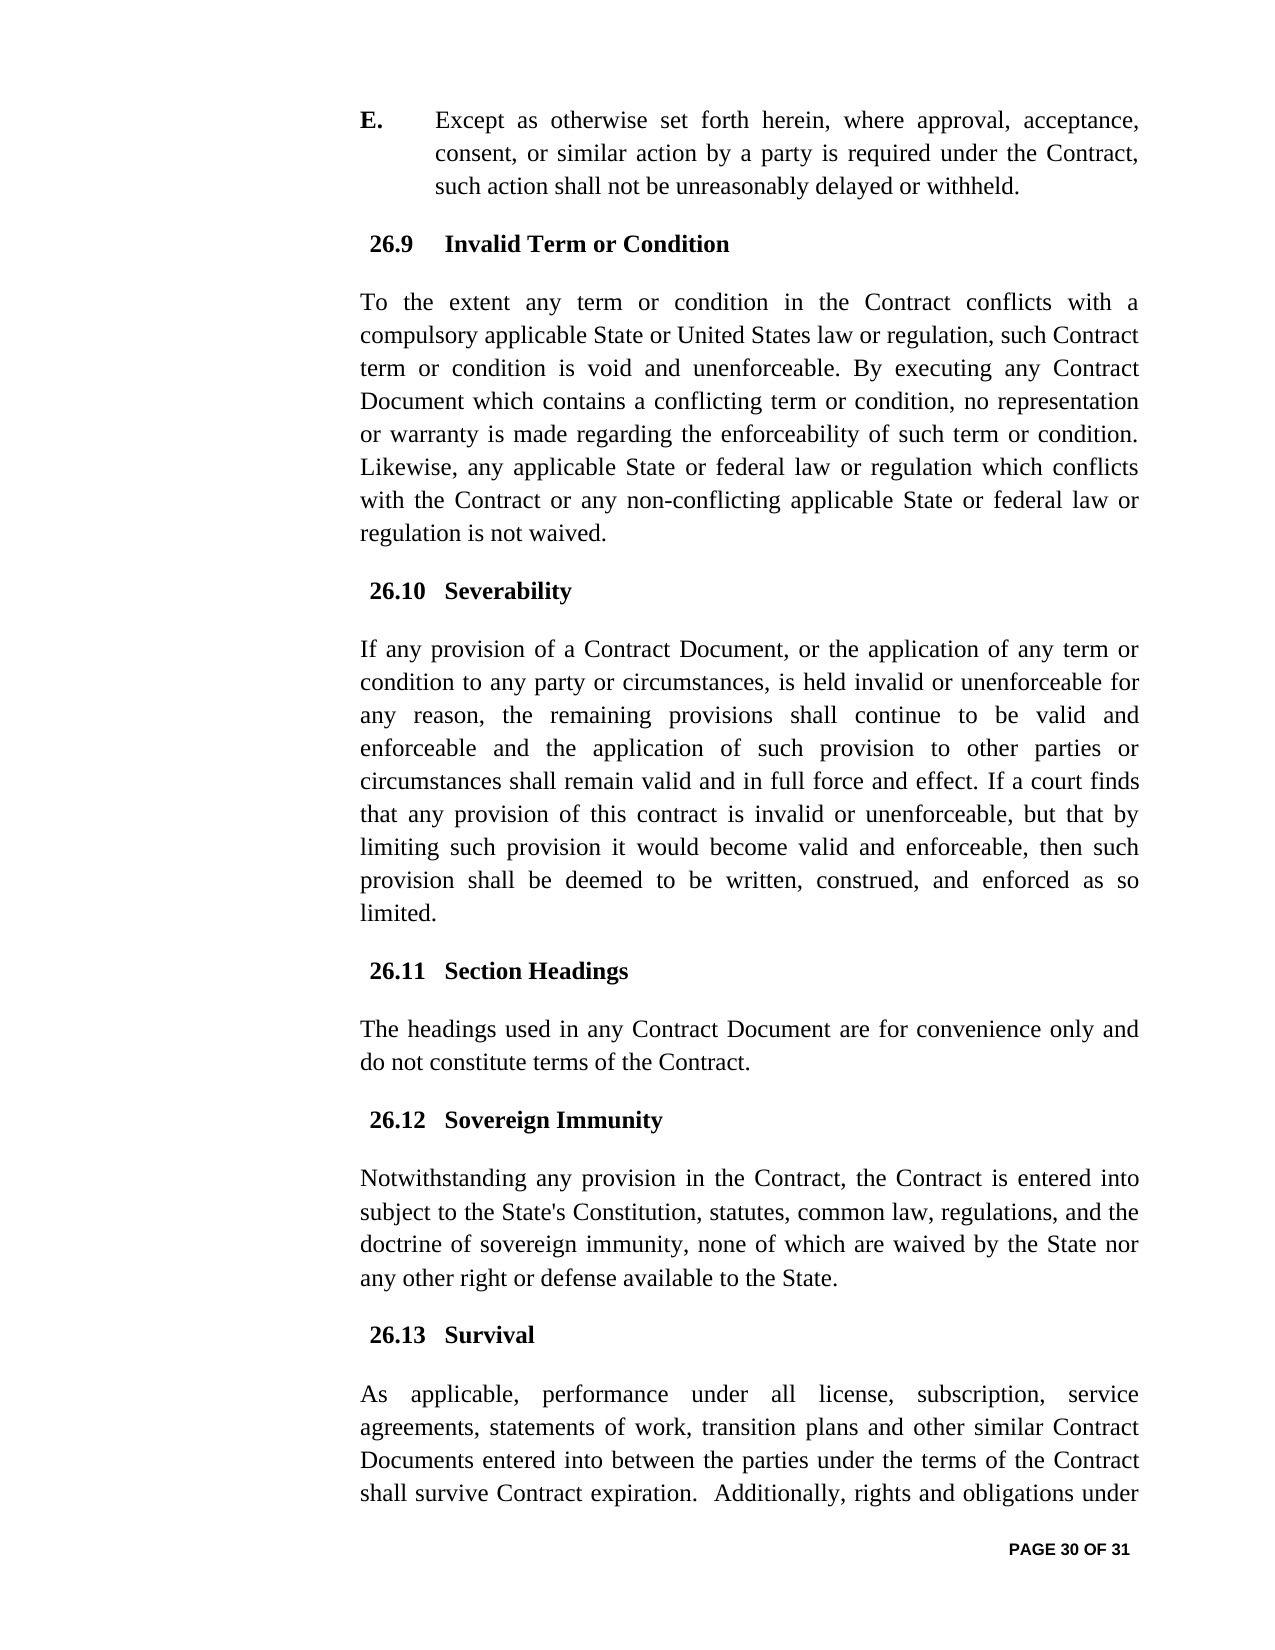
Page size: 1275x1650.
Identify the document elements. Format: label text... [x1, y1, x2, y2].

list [360, 1379, 1140, 1506]
list Severability [369, 576, 1140, 605]
list Sovereign Immunity [369, 1106, 1140, 1134]
list Invalid Term or Condition [369, 229, 1140, 258]
list Except as otherwise set forth herein, where approval, acceptance, consent, or similar action by a party is required under the Contract, such action shall not be unreasonably delayed or withheld. [360, 105, 1140, 200]
list To the extent any term or condition in the Contract conflicts with a compulsory applicable State or United States law or regulation, such Contract term or condition is void and unenforceable. By executing any Contract Document which contains a conflicting term or condition, no representation or warranty is made regarding the enforceability of such term or condition. Likewise, any applicable State or federal law or regulation which conflicts with the Contract or any non-conflicting applicable State or federal law or regulation is not waived. [360, 287, 1140, 547]
list Section Headings [369, 956, 1140, 985]
list The headings used in any Contract Document are for convenience only and do not constitute terms of the Contract. [360, 1014, 1140, 1076]
list Notwithstanding any provision in the Contract, the Contract is entered into subject to the State's Constitution, statutes, common law, regulations, and the doctrine of sovereign immunity, none of which are waived by the State nor any other right or defense available to the State. [360, 1163, 1140, 1291]
list If any provision of a Contract Document, or the application of any term or condition to any party or circumstances, is held invalid or unenforceable for any reason, the remaining provisions shall continue to be valid and enforceable and the application of such provision to other parties or circumstances shall remain valid and in full force and effect. If a court finds that any provision of this contract is invalid or unenforceable, but that by limiting such provision it would become valid and enforceable, then such provision shall be deemed to be written, construed, and enforced as so limited. [360, 634, 1140, 927]
list Survival [369, 1321, 1140, 1349]
